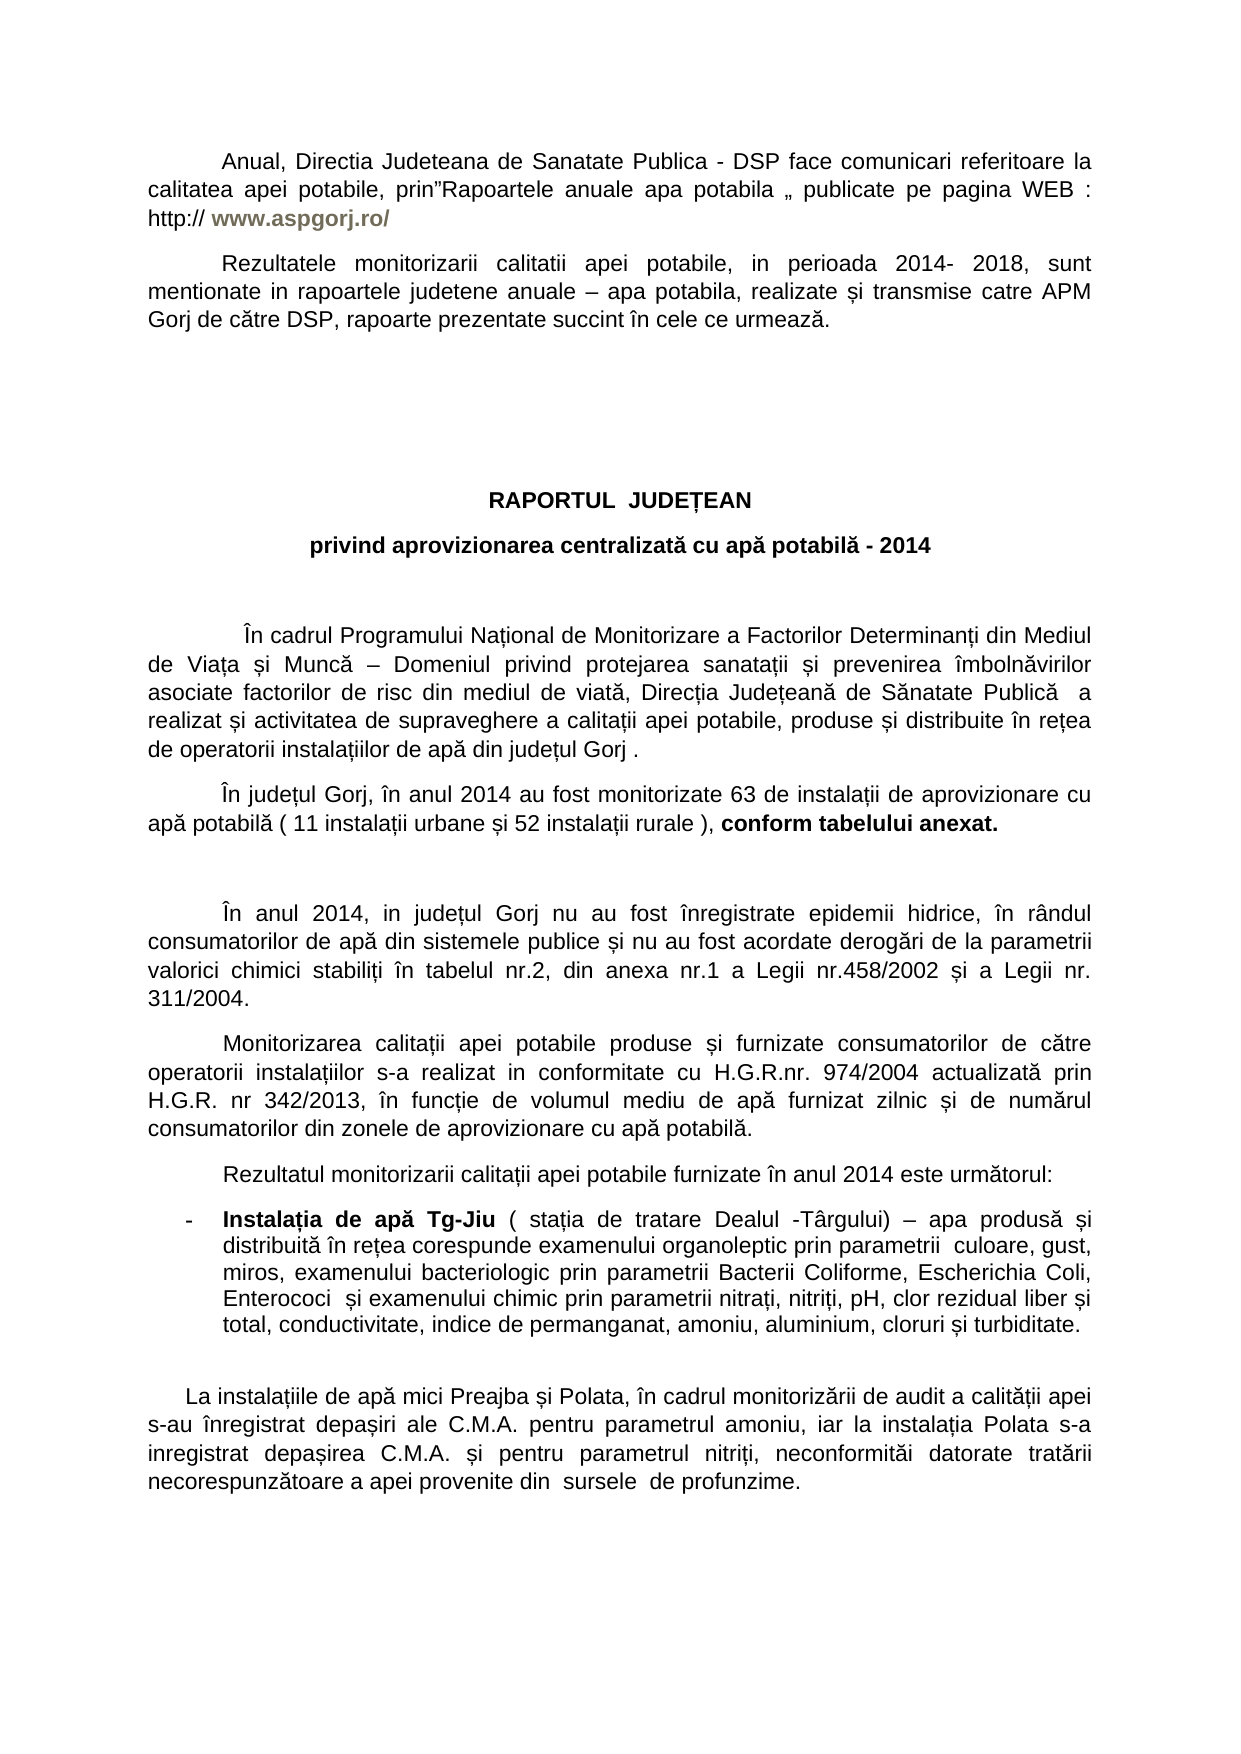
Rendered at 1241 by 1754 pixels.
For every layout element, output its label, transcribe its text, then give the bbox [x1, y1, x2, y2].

text În județul Gorj, în anul 2014 au fost monitorizate 63 de instalații de aprovizionare cu apă potabilă ( 11 instalații urbane și 52 instalații rurale ), conform tabelului anexat. [148, 781, 1093, 836]
text privind aprovizionarea centralizată cu apă potabilă - 2014 [148, 532, 1093, 558]
text În anul 2014, in județul Gorj nu au fost înregistrate epidemii hidrice, în rândul consumatorilor de apă din sistemele publice și nu au fost acordate derogări de la parametrii valorici chimici stabiliți în tabelul nr.2, din anexa nr.1 a Legii nr.458/2002 și a Legii nr. 311/2004. [148, 900, 1093, 1011]
text Monitorizarea calitații apei potabile produse și furnizate consumatorilor de către operatorii instalațiilor s-a realizat in conformitate cu H.G.R.nr. 974/2004 actualizată prin H.G.R. nr 342/2013, în funcție de volumul mediu de apă furnizat zilnic și de numărul consumatorilor din zonele de aprovizionare cu apă potabilă. [148, 1030, 1093, 1142]
text RAPORTUL JUDEȚEAN [148, 487, 1093, 513]
list Instalația de apă Tg-Jiu ( stația de tratare Dealul -Târgului) – apa produsă și distribuită în rețea corespunde examenului organoleptic prin parametrii culoare, gust, miros, examenului bacteriologic prin parametrii Bacterii Coliforme, Escherichia Coli, Enterococi și examenului chimic prin parametrii nitrați, nitriți, pH, clor rezidual liber și total, conductivitate, indice de permanganat, amoniu, aluminium, cloruri și turbiditate. [185, 1206, 1093, 1337]
text Rezultatul monitorizarii calitații apei potabile furnizate în anul 2014 este următorul: [148, 1161, 1093, 1187]
text Anual, Directia Judeteana de Sanatate Publica - DSP face comunicari referitoare la calitatea apei potabile, prin”Rapoartele anuale apa potabila „ publicate pe pagina WEB : http:// www.aspgorj.ro/ [148, 148, 1093, 231]
text În cadrul Programului Național de Monitorizare a Factorilor Determinanți din Mediul de Viața și Muncă – Domeniul privind protejarea sanatații și prevenirea îmbolnăvirilor asociate factorilor de risc din mediul de viată, Direcția Județeană de Sănatate Publică a realizat și activitatea de supraveghere a calitații apei potabile, produse și distribuite în rețea de operatorii instalațiilor de apă din județul Gorj . [148, 622, 1093, 762]
text La instalațiile de apă mici Preajba și Polata, în cadrul monitorizării de audit a calității apei s-au înregistrat depașiri ale C.M.A. pentru parametrul amoniu, iar la instalația Polata s-a inregistrat depașirea C.M.A. și pentru parametrul nitriți, neconformităi datorate tratării necorespunzătoare a apei provenite din sursele de profunzime. [148, 1383, 1093, 1494]
text Rezultatele monitorizarii calitatii apei potabile, in perioada 2014- 2018, sunt mentionate in rapoartele judetene anuale – apa potabila, realizate și transmise catre APM Gorj de către DSP, rapoarte prezentate succint în cele ce urmează. [148, 249, 1093, 333]
